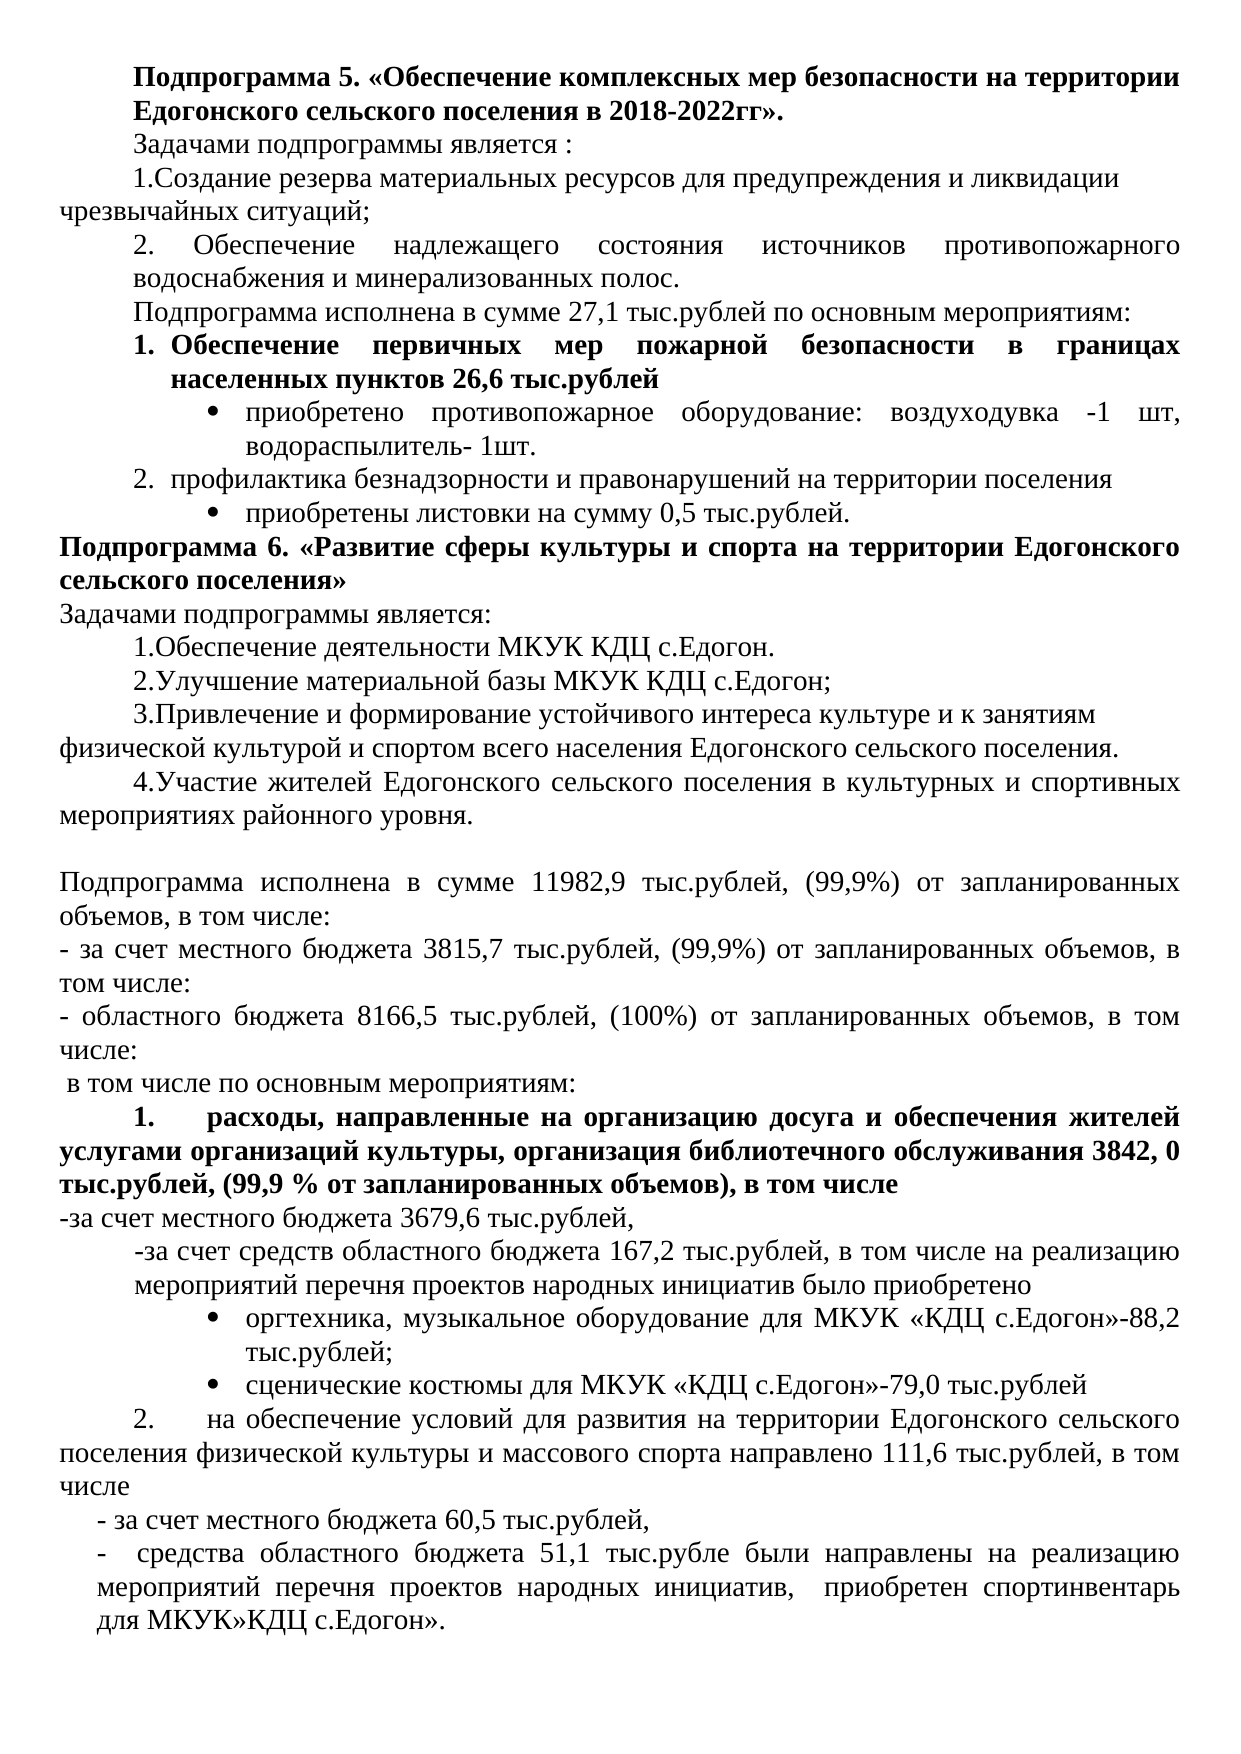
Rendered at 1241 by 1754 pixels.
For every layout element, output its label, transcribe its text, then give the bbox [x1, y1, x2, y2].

text Задачами подпрограммы является : [133, 126, 1181, 160]
list сценические костюмы для МКУК «КДЦ с.Едогон»-79,0 тыс.рублей [208, 1367, 1181, 1401]
text - за счет местного бюджета 3815,7 тыс.рублей, (99,9%) от запланированных объемов, в том числе: [59, 931, 1181, 998]
text - средства областного бюджета 51,1 тыс.рубле были направлены на реализацию мероприятий перечня проектов народных инициатив, приобретен спортинвентарь для МКУК»КДЦ с.Едогон». [97, 1535, 1181, 1636]
text 1.Создание резерва материальных ресурсов для предупреждения и ликвидации чрезвычайных ситуаций; [59, 160, 1181, 227]
list расходы, направленные на организацию досуга и обеспечения жителей услугами организаций культуры, организация библиотечного обслуживания 3842, 0 тыс.рублей, (99,9 % от запланированных объемов), в том числе [59, 1099, 1181, 1200]
list 3.Привлечение и формирование устойчивого интереса культуре и к занятиям физической культурой и спортом всего населения Едогонского сельского поселения. [59, 697, 1181, 764]
list -за счет местного бюджета 3679,6 тыс.рублей, [59, 1200, 1181, 1233]
list приобретены листовки на сумму 0,5 тыс.рублей. [208, 495, 1181, 529]
text 1.Обеспечение деятельности МКУК КДЦ с.Едогон. [59, 629, 1181, 663]
text Задачами подпрограммы является: [59, 596, 1181, 629]
text 2. Обеспечение надлежащего состояния источников противопожарного водоснабжения и минерализованных полос. [133, 227, 1181, 294]
list оргтехника, музыкальное оборудование для МКУК «КДЦ с.Едогон»-88,2 тыс.рублей; [208, 1300, 1181, 1367]
text в том числе по основным мероприятиям: [59, 1066, 1181, 1099]
list -за счет средств областного бюджета 167,2 тыс.рублей, в том числе на реализацию мероприятий перечня проектов народных инициатив было приобретено [134, 1233, 1181, 1300]
text Подпрограмма исполнена в сумме 27,1 тыс.рублей по основным мероприятиям: [133, 294, 1181, 327]
list приобретено противопожарное оборудование: воздуходувка -1 шт, водораспылитель- 1шт. [208, 394, 1181, 462]
list 2.Улучшение материальной базы МКУК КДЦ с.Едогон; [59, 663, 1181, 697]
list Обеспечение первичных мер пожарной безопасности в границах населенных пунктов 26,6 тыс.рублей [133, 327, 1181, 394]
text Подпрограмма 5. «Обеспечение комплексных мер безопасности на территории Едогонского сельского поселения в 2018-2022гг». [133, 59, 1181, 126]
text 4.Участие жителей Едогонского сельского поселения в культурных и спортивных мероприятиях районного уровня. [59, 764, 1181, 831]
text Подпрограмма исполнена в сумме 11982,9 тыс.рублей, (99,9%) от запланированных объемов, в том числе: [59, 864, 1181, 931]
list профилактика безнадзорности и правонарушений на территории поселения [133, 462, 1181, 495]
text Подпрограмма 6. «Развитие сферы культуры и спорта на территории Едогонского сельского поселения» [59, 529, 1181, 596]
text - за счет местного бюджета 60,5 тыс.рублей, [97, 1502, 1181, 1535]
list на обеспечение условий для развития на территории Едогонского сельского поселения физической культуры и массового спорта направлено 111,6 тыс.рублей, в том числе [59, 1401, 1181, 1502]
text - областного бюджета 8166,5 тыс.рублей, (100%) от запланированных объемов, в том числе: [59, 998, 1181, 1066]
